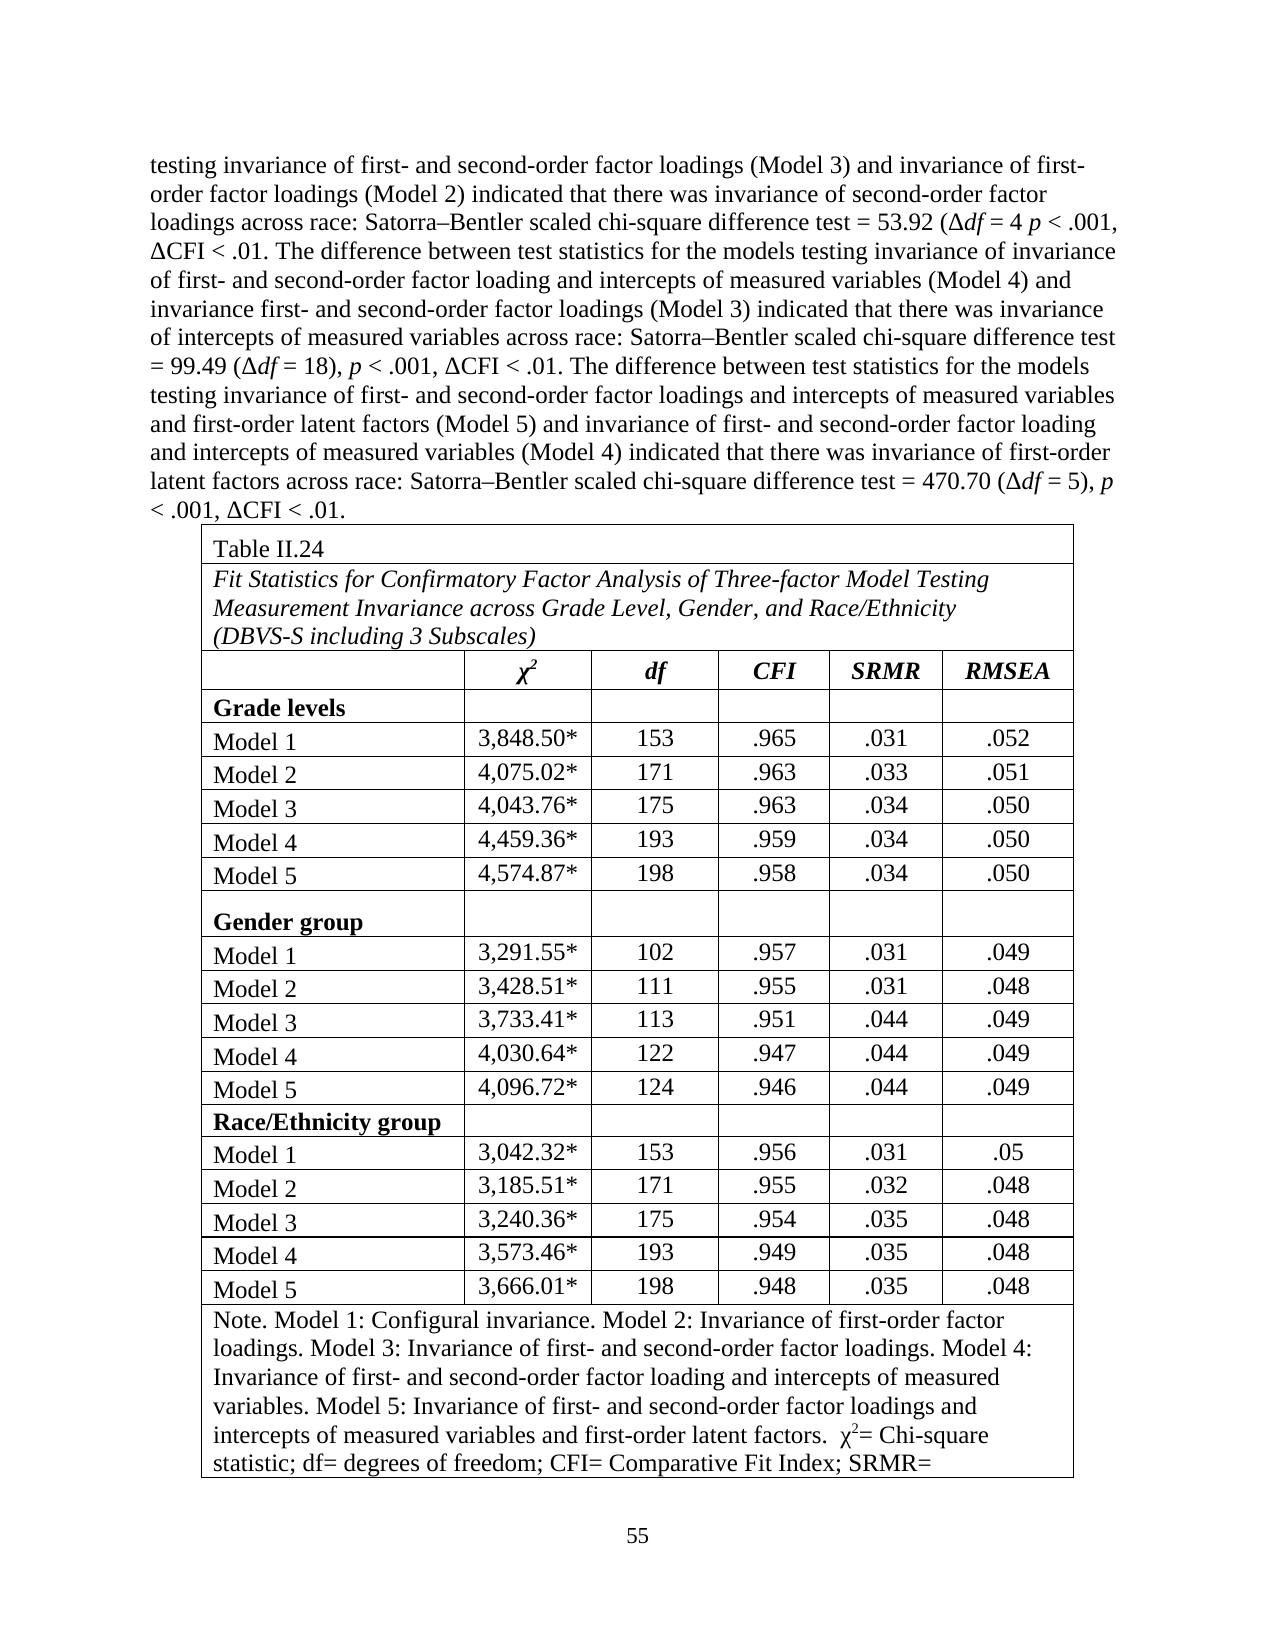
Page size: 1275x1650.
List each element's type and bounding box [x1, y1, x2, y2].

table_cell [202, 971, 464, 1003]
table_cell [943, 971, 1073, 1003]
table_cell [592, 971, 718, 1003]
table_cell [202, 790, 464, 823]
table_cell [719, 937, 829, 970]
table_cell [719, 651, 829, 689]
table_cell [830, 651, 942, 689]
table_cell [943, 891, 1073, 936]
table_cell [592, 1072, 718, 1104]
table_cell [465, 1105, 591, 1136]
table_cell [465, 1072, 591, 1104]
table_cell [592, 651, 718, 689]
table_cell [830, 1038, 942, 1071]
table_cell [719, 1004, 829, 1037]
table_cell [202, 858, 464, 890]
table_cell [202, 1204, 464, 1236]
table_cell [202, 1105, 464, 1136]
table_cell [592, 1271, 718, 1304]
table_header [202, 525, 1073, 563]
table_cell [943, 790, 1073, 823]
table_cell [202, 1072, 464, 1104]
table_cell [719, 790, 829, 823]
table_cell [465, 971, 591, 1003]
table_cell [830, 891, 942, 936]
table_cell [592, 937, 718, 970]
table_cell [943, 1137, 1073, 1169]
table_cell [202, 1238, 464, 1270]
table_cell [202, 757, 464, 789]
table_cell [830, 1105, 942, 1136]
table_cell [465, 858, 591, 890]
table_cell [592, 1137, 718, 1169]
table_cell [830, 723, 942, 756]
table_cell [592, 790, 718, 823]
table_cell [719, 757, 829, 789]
text [150, 150, 1125, 524]
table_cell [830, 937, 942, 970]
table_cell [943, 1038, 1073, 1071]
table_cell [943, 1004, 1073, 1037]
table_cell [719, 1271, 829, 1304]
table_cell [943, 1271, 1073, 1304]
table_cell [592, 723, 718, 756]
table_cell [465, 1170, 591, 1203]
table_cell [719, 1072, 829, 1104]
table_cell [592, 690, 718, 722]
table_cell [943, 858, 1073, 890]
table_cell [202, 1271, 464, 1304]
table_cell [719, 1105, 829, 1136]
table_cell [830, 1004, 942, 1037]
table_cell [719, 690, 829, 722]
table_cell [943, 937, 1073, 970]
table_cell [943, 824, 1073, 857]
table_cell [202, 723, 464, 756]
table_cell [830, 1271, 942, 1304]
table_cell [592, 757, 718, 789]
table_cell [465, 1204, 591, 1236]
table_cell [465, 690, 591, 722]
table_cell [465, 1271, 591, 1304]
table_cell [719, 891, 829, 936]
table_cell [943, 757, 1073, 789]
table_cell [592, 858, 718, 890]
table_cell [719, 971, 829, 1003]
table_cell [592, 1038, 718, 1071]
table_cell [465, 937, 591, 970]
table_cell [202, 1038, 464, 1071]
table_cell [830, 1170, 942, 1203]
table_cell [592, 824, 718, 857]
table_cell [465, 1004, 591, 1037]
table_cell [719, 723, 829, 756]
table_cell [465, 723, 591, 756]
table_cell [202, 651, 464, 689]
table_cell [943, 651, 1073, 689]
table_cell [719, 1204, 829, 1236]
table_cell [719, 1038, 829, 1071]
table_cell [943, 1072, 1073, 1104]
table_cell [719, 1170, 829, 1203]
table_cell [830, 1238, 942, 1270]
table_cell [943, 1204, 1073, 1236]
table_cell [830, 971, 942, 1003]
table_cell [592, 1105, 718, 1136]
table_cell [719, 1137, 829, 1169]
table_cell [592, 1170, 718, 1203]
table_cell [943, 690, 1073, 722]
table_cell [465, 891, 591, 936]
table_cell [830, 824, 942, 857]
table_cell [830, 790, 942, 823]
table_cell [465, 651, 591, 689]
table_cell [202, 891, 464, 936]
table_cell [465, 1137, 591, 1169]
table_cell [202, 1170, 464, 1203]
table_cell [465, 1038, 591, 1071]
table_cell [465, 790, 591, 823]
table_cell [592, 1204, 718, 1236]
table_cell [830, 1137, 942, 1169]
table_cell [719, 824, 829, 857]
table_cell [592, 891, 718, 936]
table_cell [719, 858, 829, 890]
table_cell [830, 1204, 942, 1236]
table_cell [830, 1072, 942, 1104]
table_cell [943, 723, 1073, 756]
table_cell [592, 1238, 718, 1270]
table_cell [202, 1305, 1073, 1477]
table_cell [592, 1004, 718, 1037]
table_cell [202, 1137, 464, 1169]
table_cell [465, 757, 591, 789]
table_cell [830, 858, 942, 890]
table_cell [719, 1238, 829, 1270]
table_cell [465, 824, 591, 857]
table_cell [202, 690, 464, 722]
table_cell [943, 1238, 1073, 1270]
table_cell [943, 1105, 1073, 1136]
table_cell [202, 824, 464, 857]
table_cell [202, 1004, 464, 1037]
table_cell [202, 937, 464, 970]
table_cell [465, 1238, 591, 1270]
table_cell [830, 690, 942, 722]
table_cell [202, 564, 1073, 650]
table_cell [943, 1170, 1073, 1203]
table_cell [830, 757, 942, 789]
